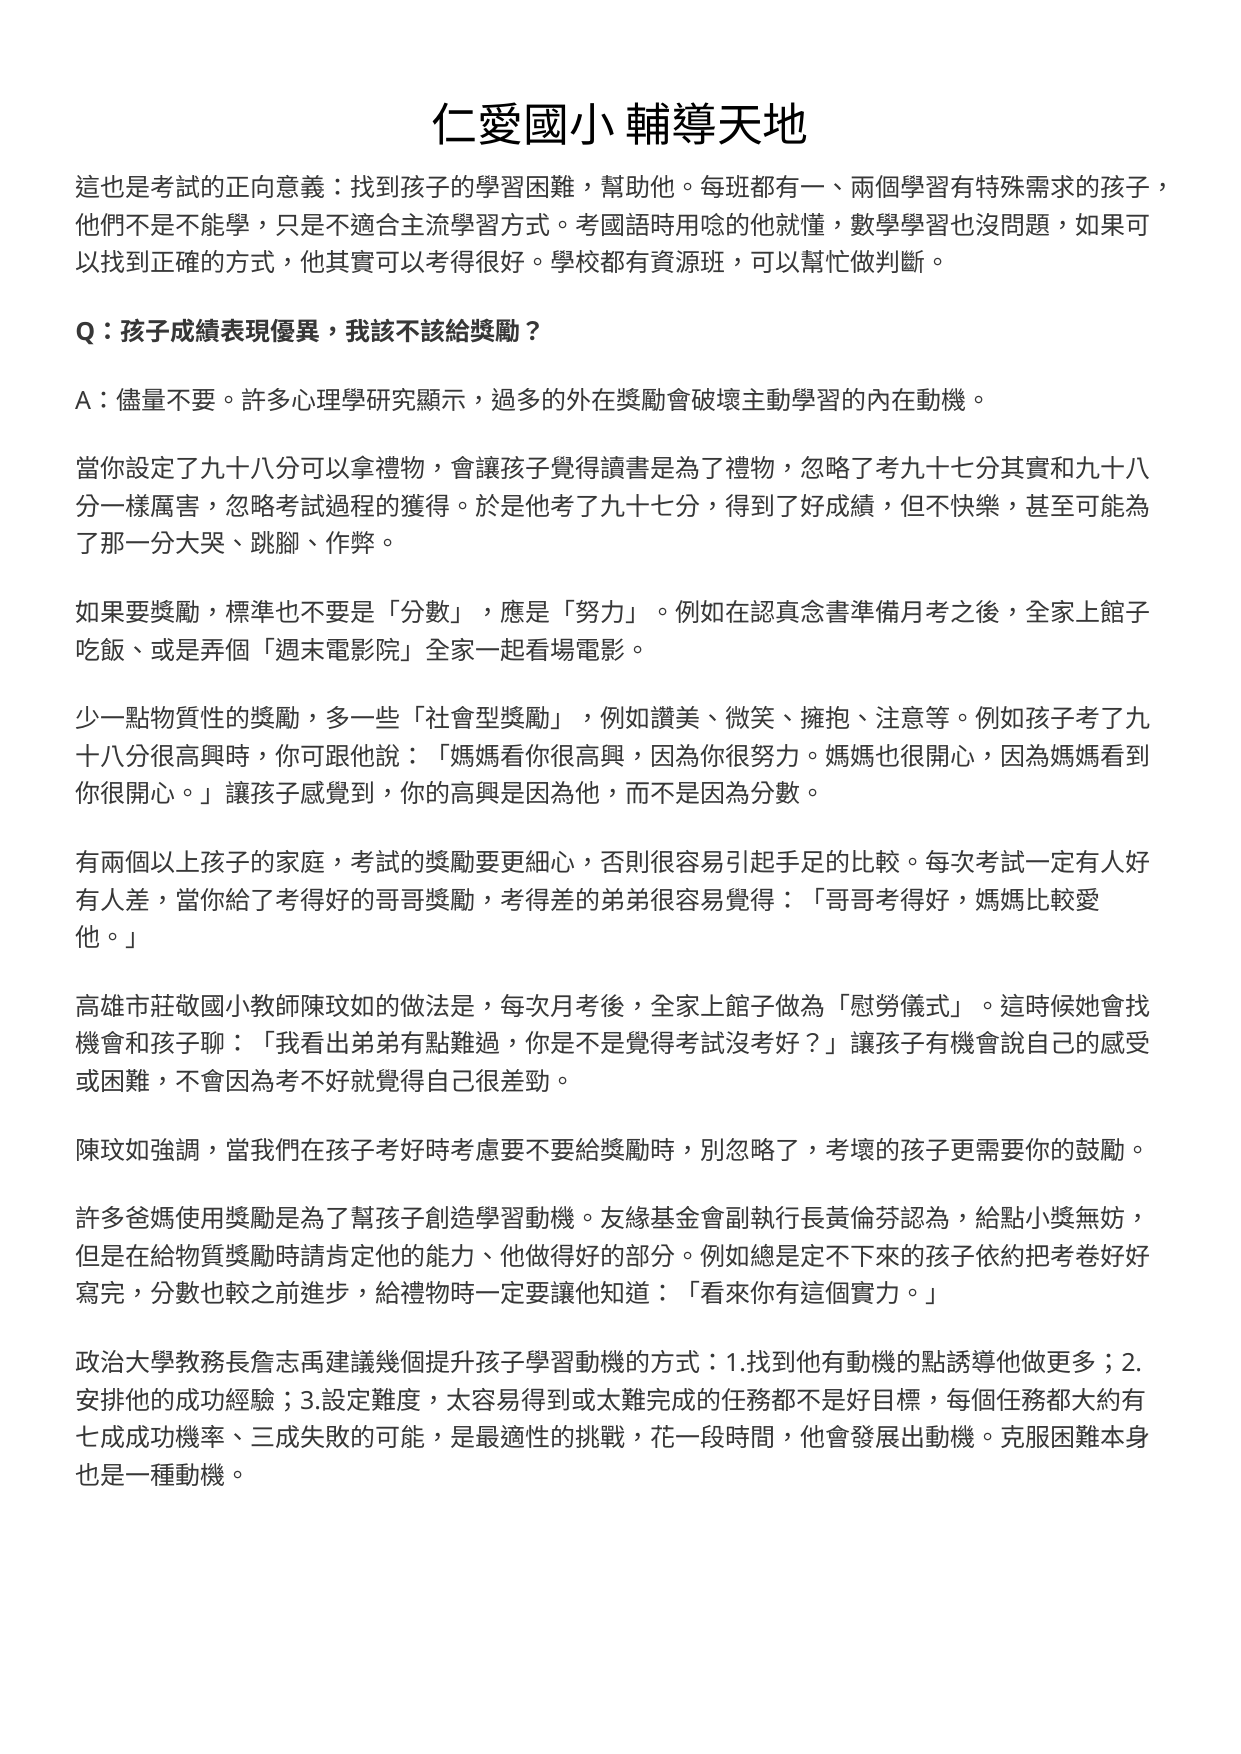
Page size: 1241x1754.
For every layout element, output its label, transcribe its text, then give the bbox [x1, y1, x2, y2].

text 高雄市莊敬國小教師陳玟如的做法是，每次月考後，全家上館子做為「慰勞儀式」。這時候她會找機會和孩子聊：「我看出弟弟有點難過，你是不是覺得考試沒考好？」讓孩子有機會說自己的感受或困難，不會因為考不好就覺得自己很差勁。 [75, 986, 1165, 1098]
text 政治大學教務長詹志禹建議幾個提升孩子學習動機的方式：1.找到他有動機的點誘導他做更多；2.安排他的成功經驗；3.設定難度，太容易得到或太難完成的任務都不是好目標，每個任務都大約有七成成功機率、三成失敗的可能，是最適性的挑戰，花一段時間，他會發展出動機。克服困難本身也是一種動機。 [75, 1342, 1165, 1492]
text 少一點物質性的獎勵，多一些「社會型獎勵」，例如讚美、微笑、擁抱、注意等。例如孩子考了九十八分很高興時，你可跟他說：「媽媽看你很高興，因為你很努力。媽媽也很開心，因為媽媽看到你很開心。」讓孩子感覺到，你的高興是因為他，而不是因為分數。 [75, 698, 1165, 811]
text A：儘量不要。許多心理學研究顯示，過多的外在獎勵會破壞主動學習的內在動機。 [75, 379, 1165, 417]
text 許多爸媽使用獎勵是為了幫孩子創造學習動機。友緣基金會副執行長黃倫芬認為，給點小獎無妨，但是在給物質獎勵時請肯定他的能力、他做得好的部分。例如總是定不下來的孩子依約把考卷好好寫完，分數也較之前進步，給禮物時一定要讓他知道：「看來你有這個實力。」 [75, 1198, 1165, 1311]
text 當你設定了九十八分可以拿禮物，會讓孩子覺得讀書是為了禮物，忽略了考九十七分其實和九十八分一樣厲害，忽略考試過程的獲得。於是他考了九十七分，得到了好成績，但不快樂，甚至可能為了那一分大哭、跳腳、作弊。 [75, 448, 1165, 561]
text 如果要獎勵，標準也不要是「分數」，應是「努力」。例如在認真念書準備月考之後，全家上館子吃飯、或是弄個「週末電影院」全家一起看場電影。 [75, 592, 1165, 667]
text Q：孩子成績表現優異，我該不該給獎勵？ [75, 311, 1168, 348]
text 陳玟如強調，當我們在孩子考好時考慮要不要給獎勵時，別忽略了，考壞的孩子更需要你的鼓勵。 [75, 1129, 1165, 1167]
text 有兩個以上孩子的家庭，考試的獎勵要更細心，否則很容易引起手足的比較。每次考試一定有人好有人差，當你給了考得好的哥哥獎勵，考得差的弟弟很容易覺得：「哥哥考得好，媽媽比較愛他。」 [75, 842, 1165, 954]
text 這也是考試的正向意義：找到孩子的學習困難，幫助他。每班都有一、兩個學習有特殊需求的孩子，他們不是不能學，只是不適合主流學習方式。考國語時用唸的他就懂，數學學習也沒問題，如果可以找到正確的方式，他其實可以考得很好。學校都有資源班，可以幫忙做判斷。 [75, 167, 1165, 279]
